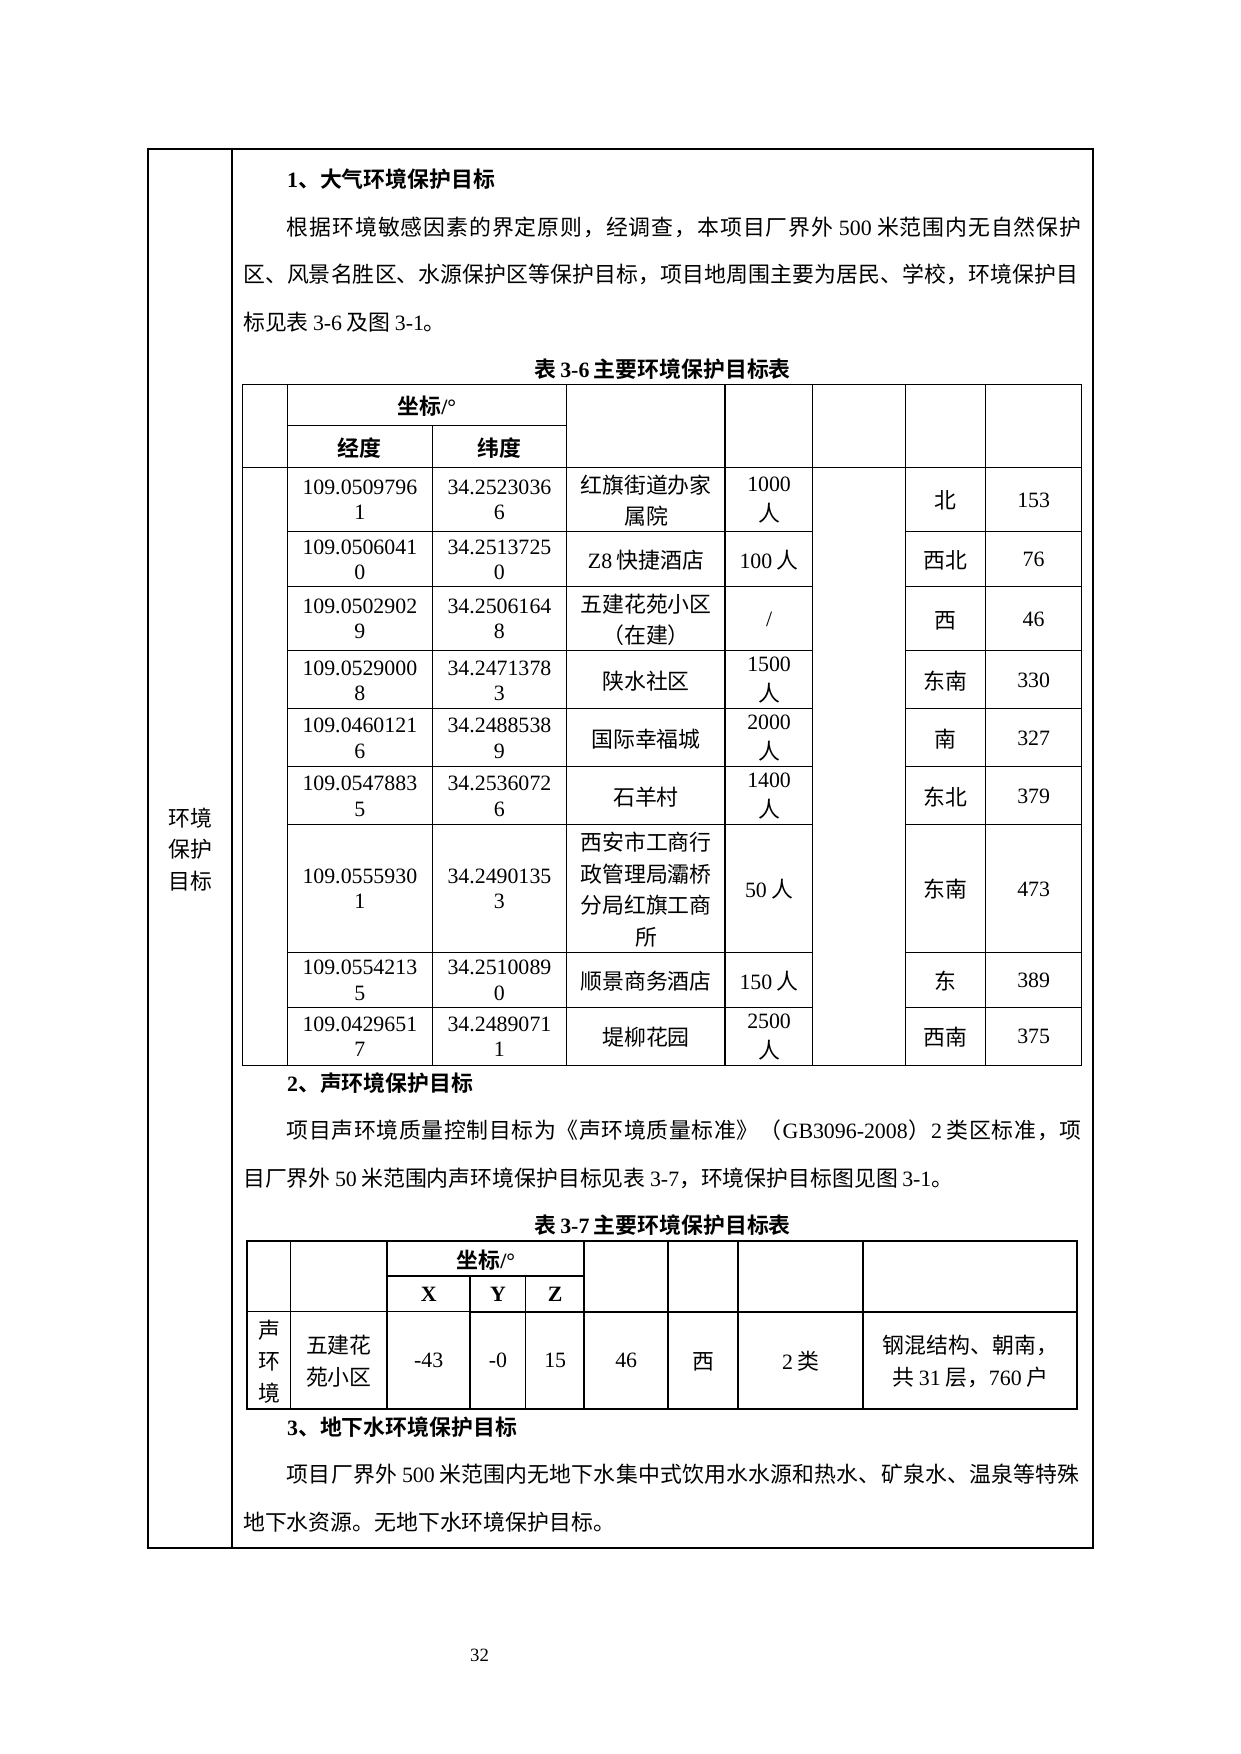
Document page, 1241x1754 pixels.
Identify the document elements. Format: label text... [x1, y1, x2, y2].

table_header 环境 保护 目标 [149, 150, 231, 1547]
table_header 1、大气环境保护目标 根据环境敏感因素的界定原则，经调查，本项目厂界外500米范围内无自然保护区、风景名胜区、水源保护区等保护目标，项目地周围主要为居民、学校，环境保护目标见表3-6及图3-1。 表3-6主要环境保护目标表 2、声环境保护目标 项目声环境质量控制目标为《声环境质量标准》（GB3096-2008）2类区标准，项目厂界外50米范围内声环境保护目标见表3-7，环境保护目标图见图3-1。 表3-7主要环境保护目标表 3、地下水环境保护目标 项目厂界外500米范围内无地下水集中式饮用水水源和热水、矿泉水、温泉等特殊地下水资源。无地下水环境保护目标。 [233, 150, 1092, 1547]
